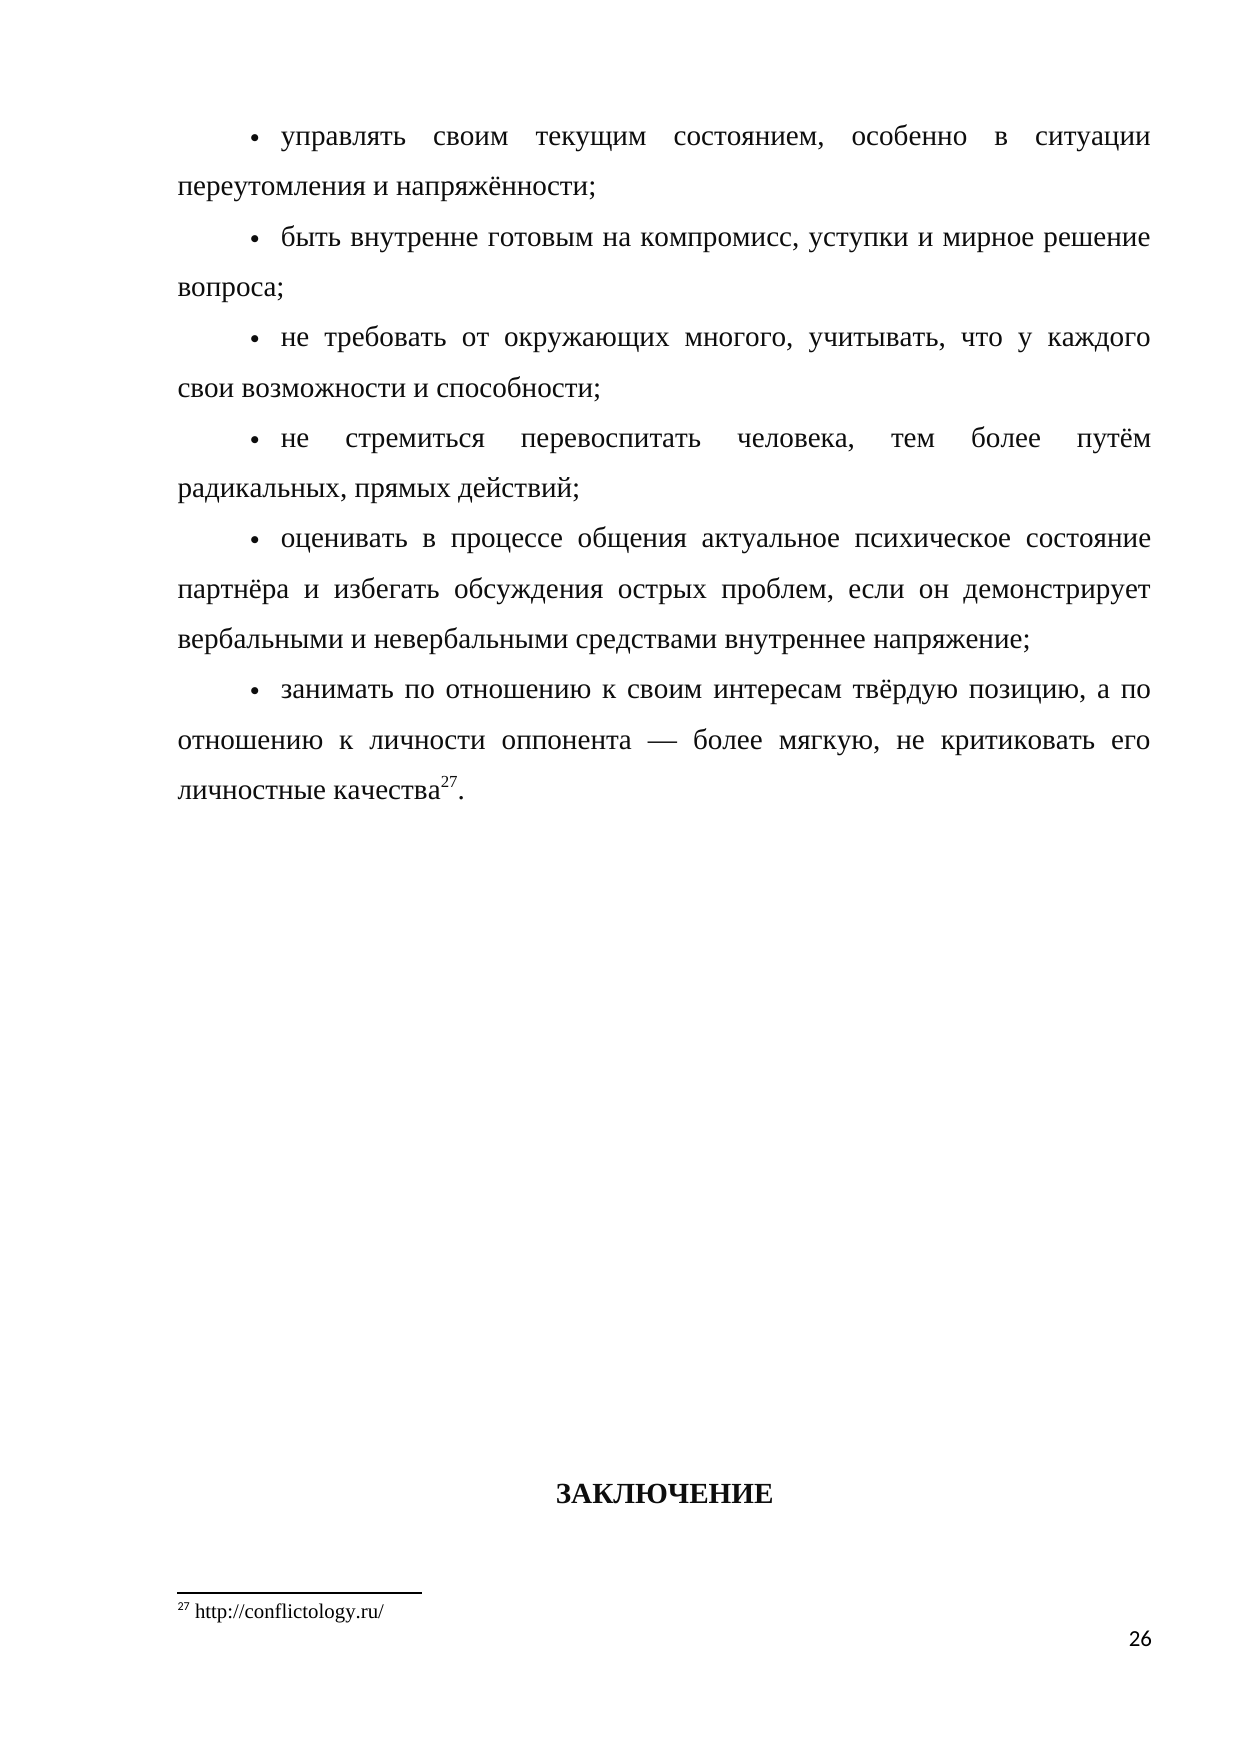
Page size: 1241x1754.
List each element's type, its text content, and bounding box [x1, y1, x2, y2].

list быть внутренне готовым на компромисс, уступки и мирное решение вопроса; [177, 219, 1152, 303]
list не стремиться перевоспитать человека, тем более путём радикальных, прямых действий; [177, 420, 1152, 504]
list оценивать в процессе общения актуальное психическое состояние партнёра и избегать обсуждения острых проблем, если он демонстрирует вербальными и невербальными средствами внутреннее напряжение; [177, 521, 1152, 655]
list занимать по отношению к своим интересам твёрдую позицию, а по отношению к личности оппонента — более мягкую, не критиковать его личностные качества. [177, 672, 1152, 806]
list не требовать от окружающих многого, учитывать, что у каждого свои возможности и способности; [177, 319, 1152, 403]
list ЗАКЛЮЧЕНИЕ [177, 1477, 1152, 1510]
list управлять своим текущим состоянием, особенно в ситуации переутомления и напряжённости; [177, 118, 1152, 202]
